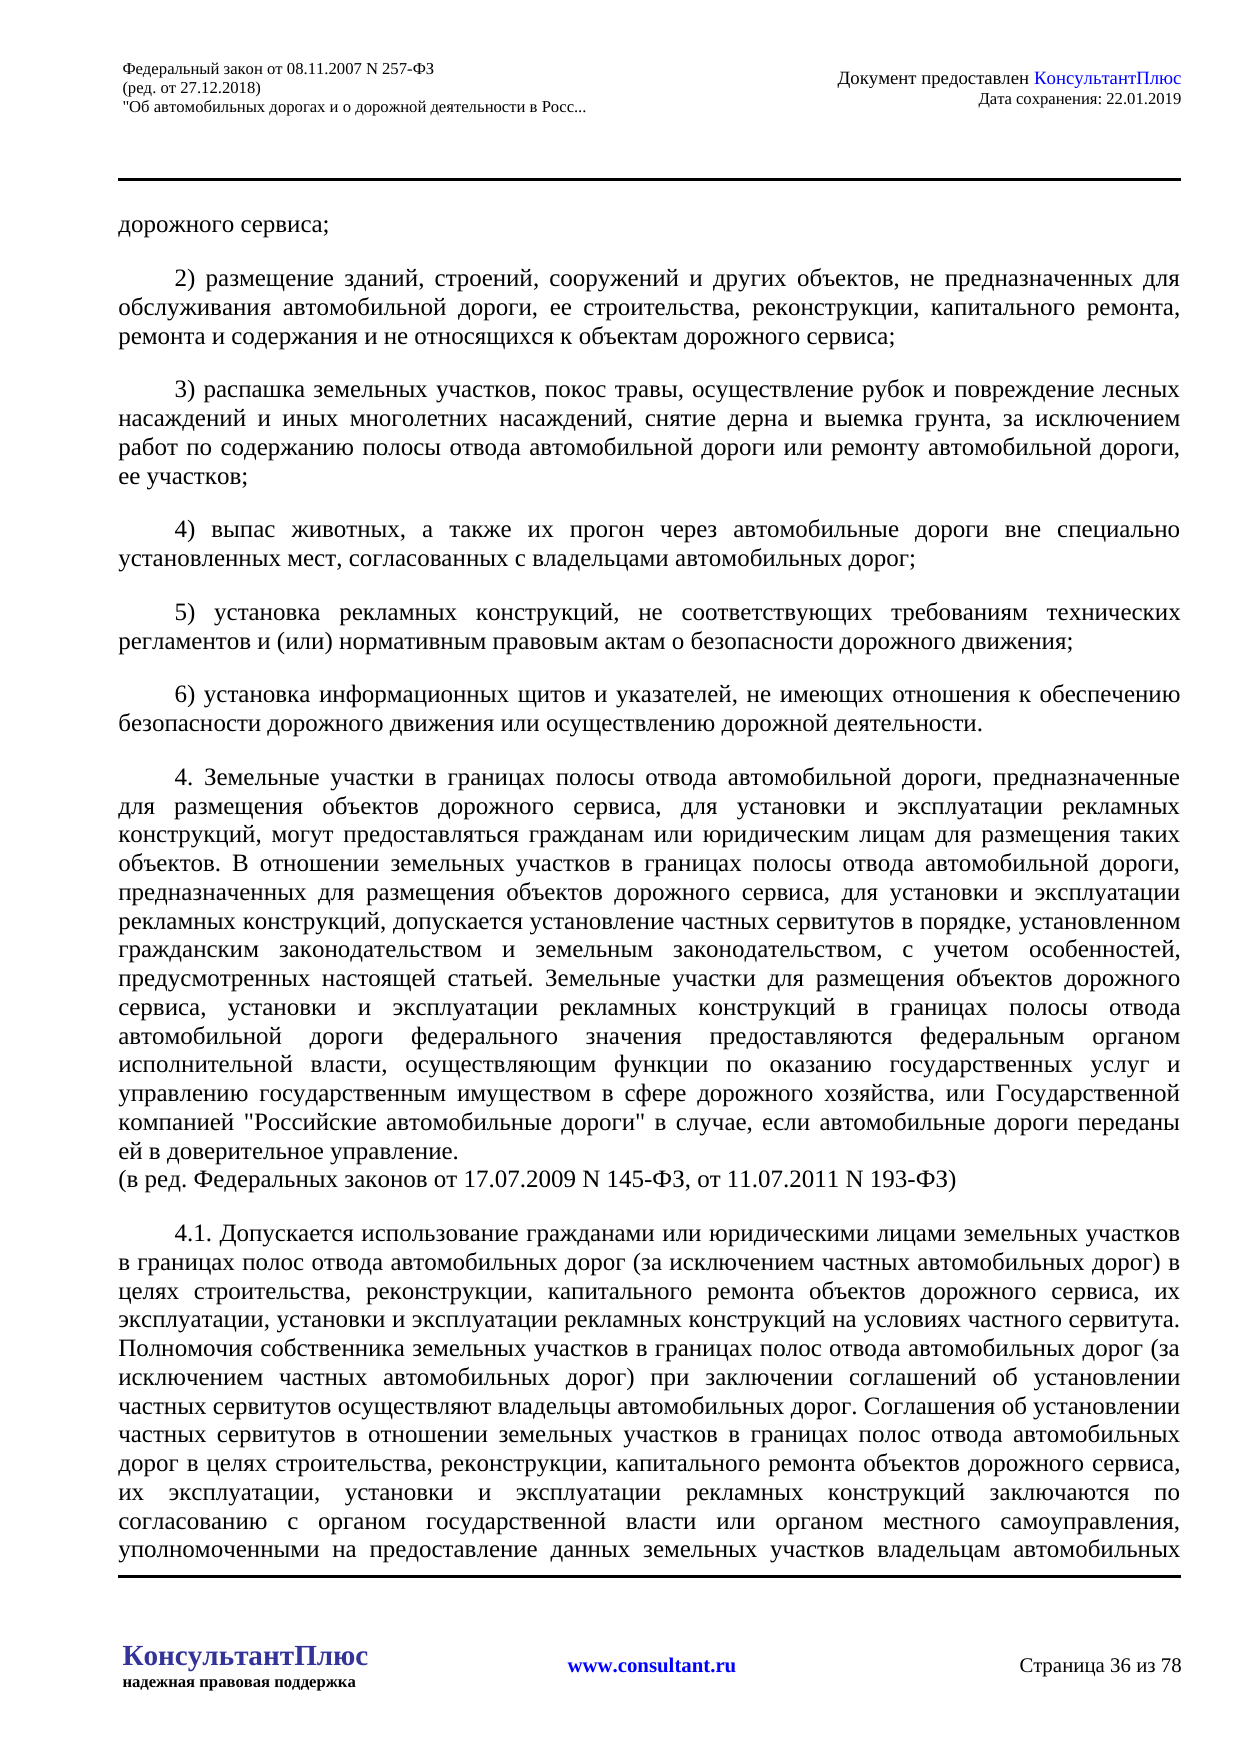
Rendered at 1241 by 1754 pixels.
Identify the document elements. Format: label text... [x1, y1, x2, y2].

text 2) размещение зданий, строений, сооружений и других объектов, не предназначенных для обслуживания автомобильной дороги, ее строительства, реконструкции, капитального ремонта, ремонта и содержания и не относящихся к объектам дорожного сервиса; [118, 263, 1181, 349]
text 4. Земельные участки в границах полосы отвода автомобильной дороги, предназначенные для размещения объектов дорожного сервиса, для установки и эксплуатации рекламных конструкций, могут предоставляться гражданам или юридическим лицам для размещения таких объектов. В отношении земельных участков в границах полосы отвода автомобильной дороги, предназначенных для размещения объектов дорожного сервиса, для установки и эксплуатации рекламных конструкций, допускается установление частных сервитутов в порядке, установленном гражданским законодательством и земельным законодательством, с учетом особенностей, предусмотренных настоящей статьей. Земельные участки для размещения объектов дорожного сервиса, установки и эксплуатации рекламных конструкций в границах полосы отвода автомобильной дороги федерального значения предоставляются федеральным органом исполнительной власти, осуществляющим функции по оказанию государственных услуг и управлению государственным имуществом в сфере дорожного хозяйства, или Государственной компанией "Российские автомобильные дороги" в случае, если автомобильные дороги переданы ей в доверительное управление. [118, 762, 1181, 1164]
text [118, 1218, 1181, 1563]
text 3) распашка земельных участков, покос травы, осуществление рубок и повреждение лесных насаждений и иных многолетних насаждений, снятие дерна и выемка грунта, за исключением работ по содержанию полосы отвода автомобильной дороги или ремонту автомобильной дороги, ее участков; [118, 374, 1181, 489]
text 6) установка информационных щитов и указателей, не имеющих отношения к обеспечению безопасности дорожного движения или осуществлению дорожной деятельности. [118, 679, 1181, 737]
text (в ред. Федеральных законов от 17.07.2009 N 145-ФЗ, от 11.07.2011 N 193-ФЗ) [118, 1164, 1181, 1193]
text 4) выпас животных, а также их прогон через автомобильные дороги вне специально установленных мест, согласованных с владельцами автомобильных дорог; [118, 514, 1181, 572]
text 5) установка рекламных конструкций, не соответствующих требованиям технических регламентов и (или) нормативным правовым актам о безопасности дорожного движения; [118, 597, 1181, 654]
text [118, 209, 1181, 238]
